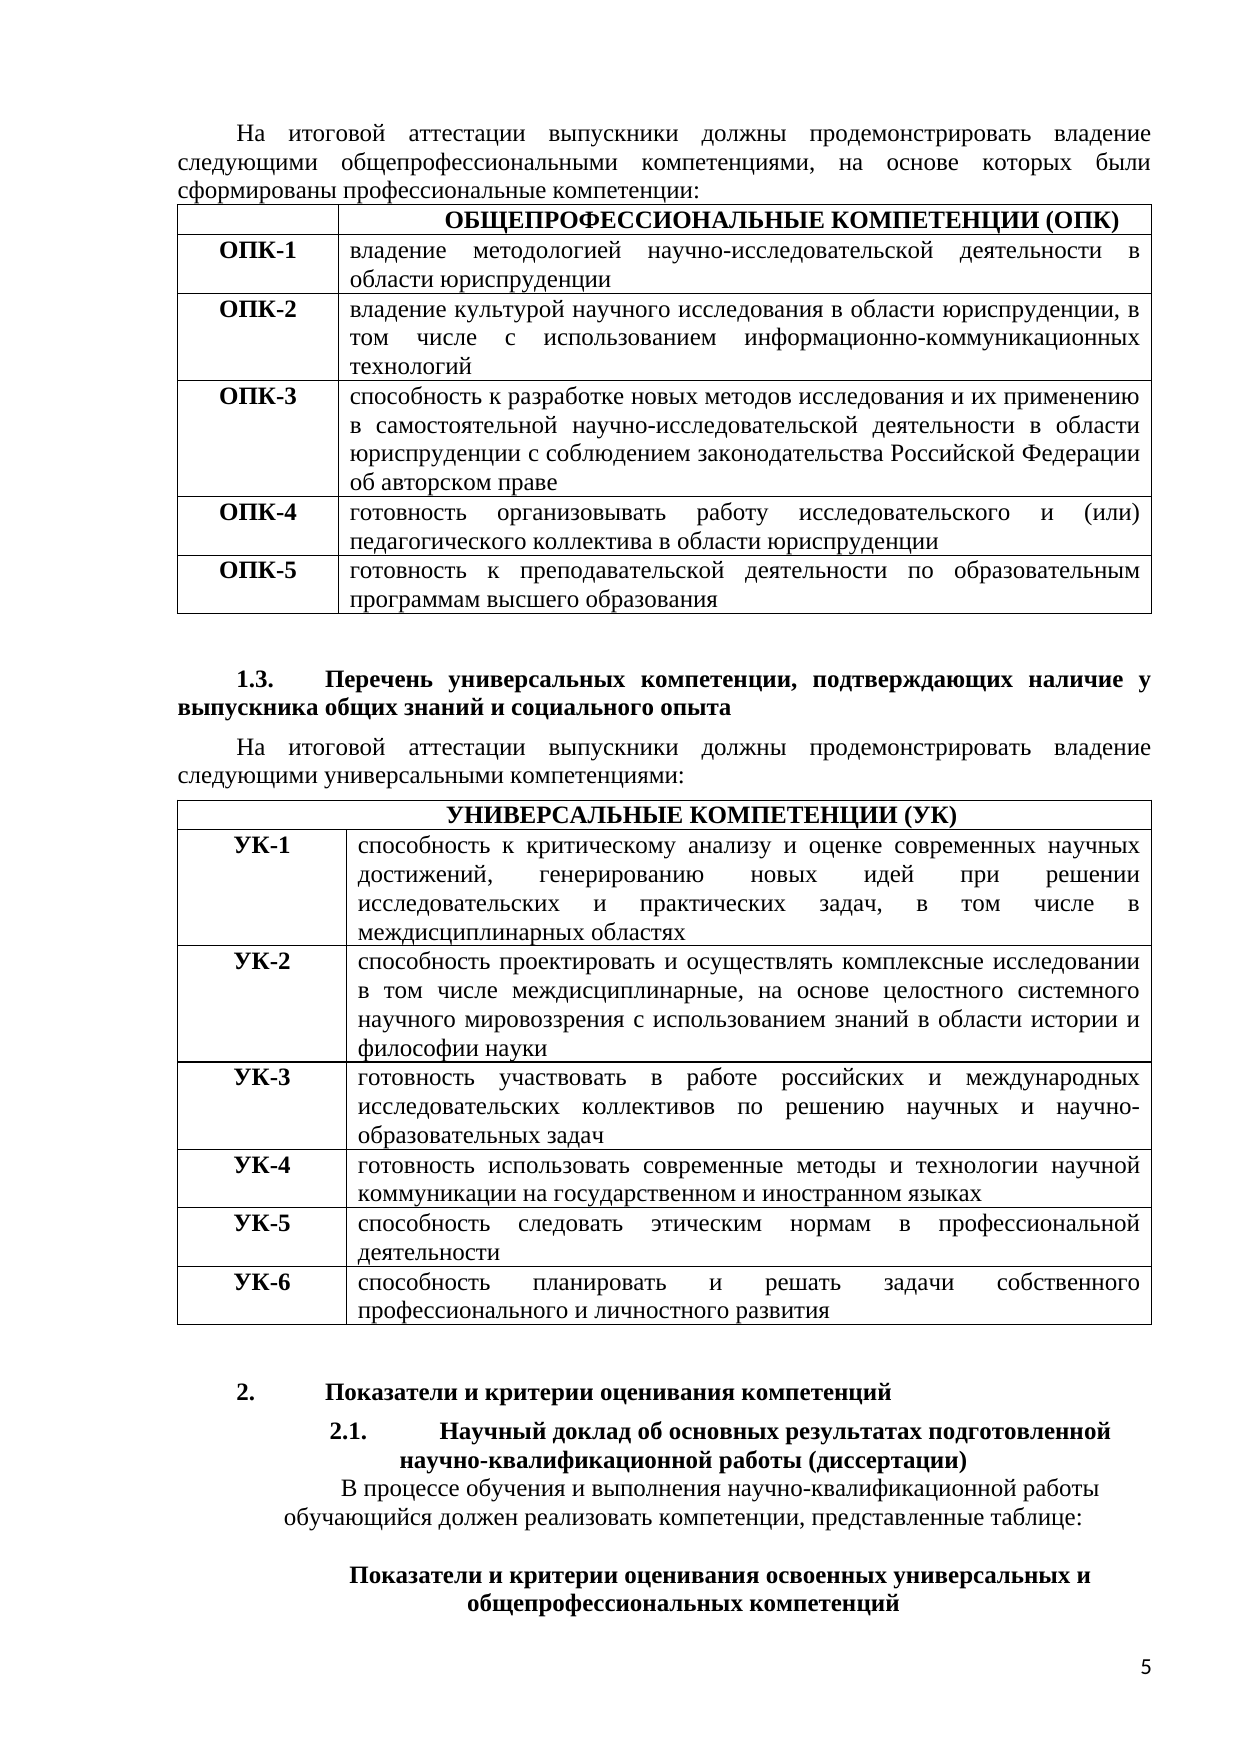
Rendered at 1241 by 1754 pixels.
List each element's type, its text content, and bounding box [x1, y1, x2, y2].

text 2. Показатели и критерии оценивания компетенций [177, 1377, 1152, 1406]
table_header УНИВЕРСАЛЬНЫЕ КОМПЕТЕНЦИИ (УК) [178, 801, 1151, 829]
table_cell готовность к преподавательской деятельности по образовательным программам высшего образования [339, 556, 1151, 613]
table_cell способность следовать этическим нормам в профессиональной деятельности [347, 1208, 1151, 1266]
text На итоговой аттестации выпускники должны продемонстрировать владение следующими общепрофессиональными компетенциями, на основе которых были сформированы профессиональные компетенции: [177, 118, 1152, 204]
text На итоговой аттестации выпускники должны продемонстрировать владение следующими универсальными компетенциями: [177, 732, 1152, 789]
table_cell УК-3 [178, 1063, 346, 1149]
table_cell владение методологией научно-исследовательской деятельности в области юриспруденции [339, 235, 1151, 293]
table_header ОБЩЕПРОФЕССИОНАЛЬНЫЕ КОМПЕТЕНЦИИ (ОПК) [339, 205, 1151, 234]
table_cell готовность участвовать в работе российских и международных исследовательских коллективов по решению научных и научно-образовательных задач [347, 1063, 1151, 1149]
table_cell УК-2 [178, 946, 346, 1061]
table_cell ОПК-1 [178, 235, 338, 293]
table_cell способность проектировать и осуществлять комплексные исследовании в том числе междисциплинарные, на основе целостного системного научного мировоззрения с использованием знаний в области истории и философии науки [347, 946, 1151, 1061]
table_cell способность к критическому анализу и оценке современных научных достижений, генерированию новых идей при решении исследовательских и практических задач, в том числе в междисциплинарных областях [347, 830, 1151, 945]
table_cell ОПК-3 [178, 381, 338, 496]
table_cell УК-4 [178, 1150, 346, 1207]
text 1.3. Перечень универсальных компетенции, подтверждающих наличие у выпускника общих знаний и социального опыта [177, 664, 1152, 721]
text В процессе обучения и выполнения научно-квалификационной работы обучающийся должен реализовать компетенции, представленные таблице: [215, 1473, 1152, 1531]
table_header [178, 205, 338, 234]
table_cell ОПК-5 [178, 556, 338, 613]
table_cell владение культурой научного исследования в области юриспруденции, в том числе с использованием информационно-коммуникационных технологий [339, 294, 1151, 380]
table_cell УК-1 [178, 830, 346, 945]
table_cell готовность использовать современные методы и технологии научной коммуникации на государственном и иностранном языках [347, 1150, 1151, 1207]
table_cell готовность организовывать работу исследовательского и (или) педагогического коллектива в области юриспруденции [339, 497, 1151, 554]
text 2.1. Научный доклад об основных результатах подготовленной научно-квалификационной работы (диссертации) [215, 1416, 1152, 1473]
table_cell способность планировать и решать задачи собственного профессионального и личностного развития [347, 1267, 1151, 1324]
table_cell ОПК-2 [178, 294, 338, 380]
table_cell способность к разработке новых методов исследования и их применению в самостоятельной научно-исследовательской деятельности в области юриспруденции с соблюдением законодательства Российской Федерации об авторском праве [339, 381, 1151, 496]
text Показатели и критерии оценивания освоенных универсальных и общепрофессиональных компетенций [215, 1560, 1152, 1617]
table_cell УК-6 [178, 1267, 346, 1324]
table_cell УК-5 [178, 1208, 346, 1266]
table_cell ОПК-4 [178, 497, 338, 554]
